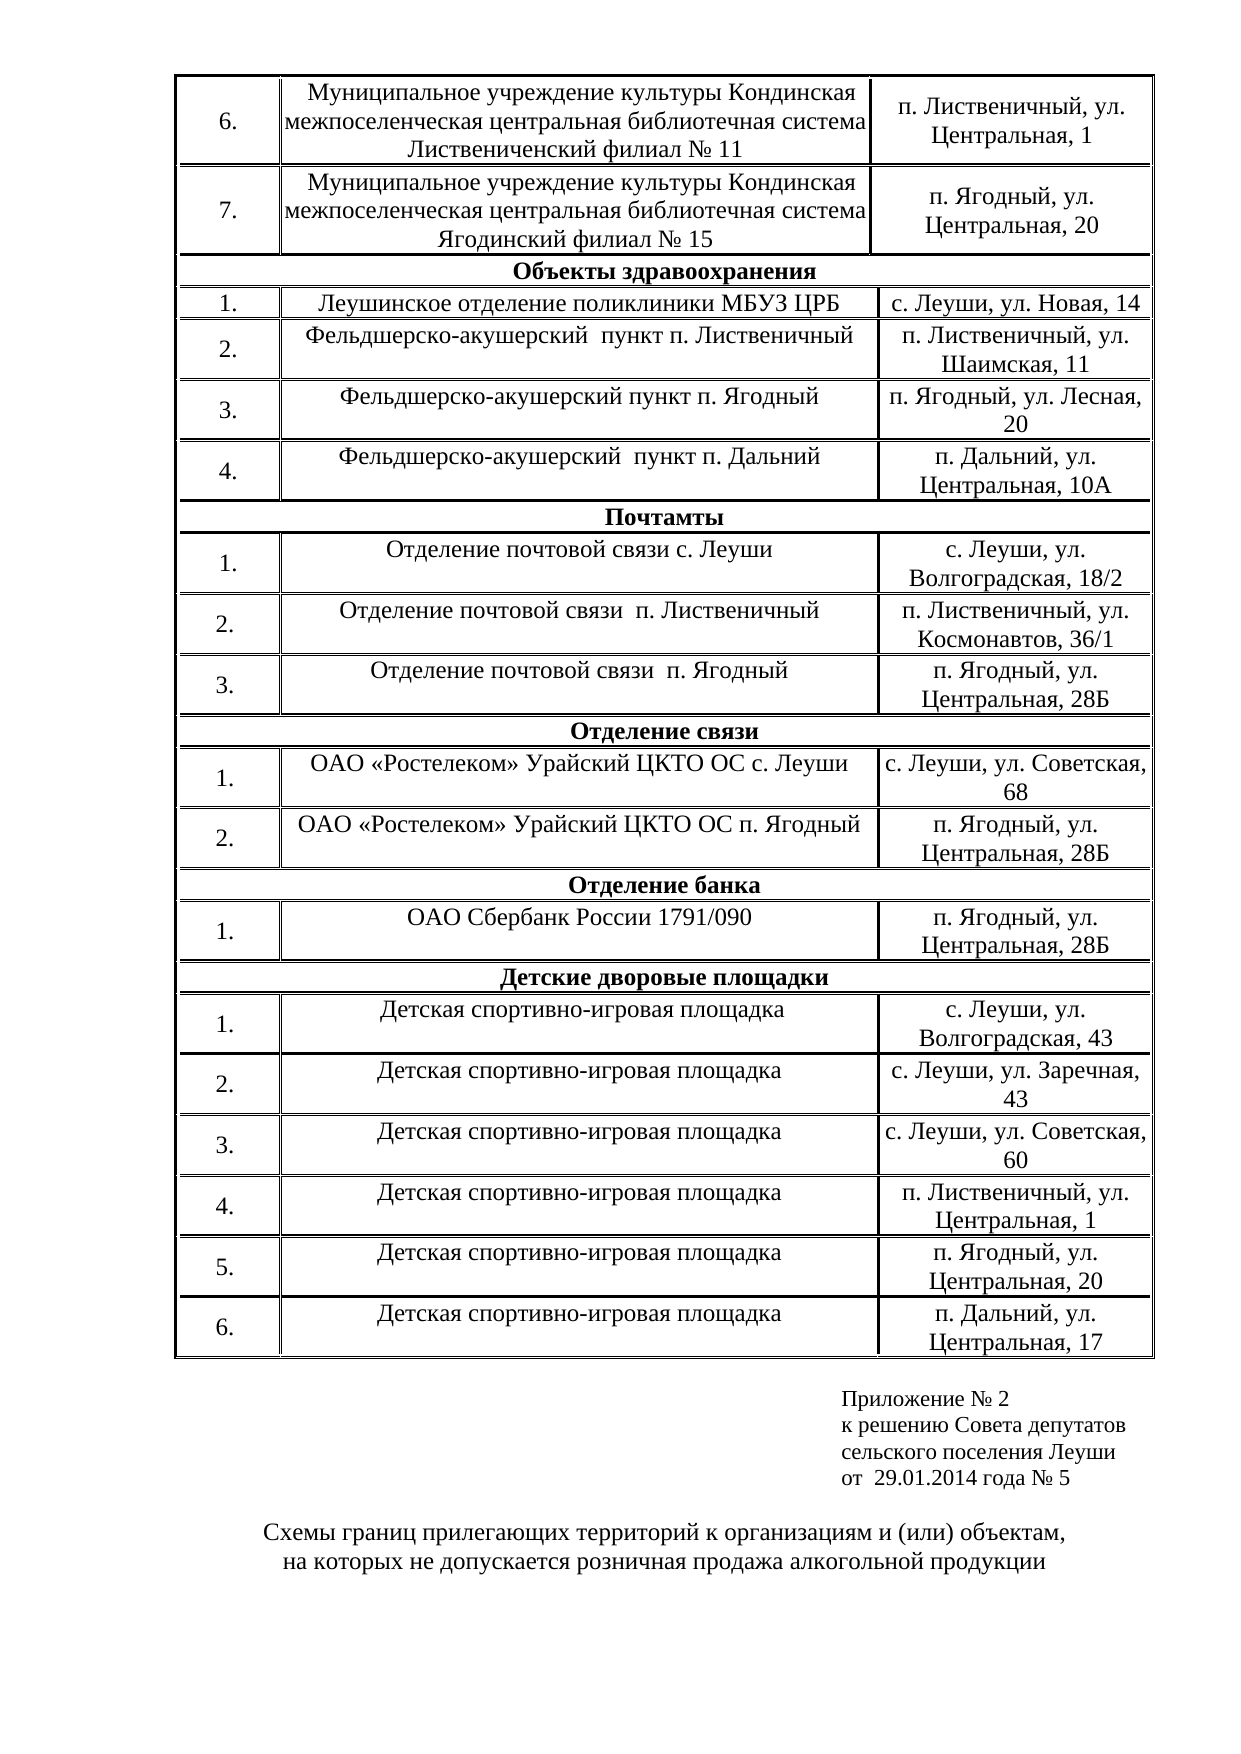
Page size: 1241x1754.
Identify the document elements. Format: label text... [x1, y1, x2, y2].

table_cell п. Ягодный, ул. Центральная, 28Б [880, 653, 1152, 713]
table_cell п. Ягодный, ул. Центральная, 20 [872, 163, 1152, 253]
table_cell п. Дальний, ул. Центральная, 17 [878, 1295, 1152, 1356]
table_cell Отделение почтовой связи с. Леуши [282, 534, 877, 592]
table_cell 3. [177, 378, 279, 438]
table_cell Отделение банка [176, 867, 1153, 898]
table_cell 1. [177, 745, 279, 806]
table_cell п. Лиственичный, ул. Шаимская, 11 [878, 317, 1153, 377]
text Схемы границ прилегающих территорий к организациям и (или) объектам, [177, 1517, 1152, 1546]
table_cell 1. [177, 531, 279, 592]
table_cell п. Ягодный, ул. Центральная, 20 [880, 1234, 1152, 1295]
table_cell п. Ягодный, ул. Центральная, 28Б [878, 806, 1153, 867]
table_cell Детская спортивно-игровая площадка [282, 995, 877, 1052]
text от 29.01.2014 года № 5 [767, 1464, 1152, 1491]
table_cell 2. [176, 806, 281, 867]
table_cell 4. [177, 1174, 279, 1234]
table_cell ОАО «Ростелеком» Урайский ЦКТО ОС п. Ягодный [282, 809, 877, 867]
text к решению Совета депутатов [767, 1412, 1152, 1438]
table_cell Фельдшерско-акушерский пункт п. Дальний [282, 442, 877, 499]
table_cell Детская спортивно-игровая площадка [282, 1116, 877, 1173]
table_cell Отделение почтовой связи п. Ягодный [282, 656, 877, 713]
table_cell 5. [177, 1234, 279, 1295]
table_cell Фельдшерско-акушерский пункт п. Ягодный [282, 381, 877, 438]
table_cell с. Леуши, ул. Волгоградская, 18/2 [880, 531, 1152, 592]
table_cell с. Леуши, ул. Советская, 60 [878, 1113, 1153, 1173]
table_cell с. Леуши, ул. Советская, 68 [880, 745, 1152, 806]
table_cell Детская спортивно-игровая площадка [282, 1238, 877, 1295]
table_cell п. Ягодный, ул. Центральная, 28Б [880, 899, 1152, 959]
table_cell Детская спортивно-игровая площадка [282, 1055, 877, 1113]
table_cell Муниципальное учреждение культуры Кондинская межпоселенческая центральная библиотечная система Листвениченский филиал № 11 [281, 76, 870, 163]
table_cell Леушинское отделение поликлиники МБУЗ ЦРБ [282, 288, 877, 317]
table_cell Детская спортивно-игровая площадка [281, 1298, 878, 1356]
table_cell с. Леуши, ул. Новая, 14 [878, 285, 1153, 317]
table_cell 7. [177, 163, 279, 253]
table_cell п. Лиственичный, ул. Космонавтов, 36/1 [878, 592, 1153, 652]
table_cell п. Лиственичный, ул. Центральная, 1 [870, 77, 1152, 163]
table_cell Детская спортивно-игровая площадка [282, 1177, 877, 1234]
table_cell Отделение почтовой связи п. Лиственичный [282, 595, 877, 652]
table_cell ОАО Сбербанк России 1791/090 [282, 902, 877, 959]
text на которых не допускается розничная продажа алкогольной продукции [177, 1546, 1152, 1574]
table_cell 1. [177, 899, 279, 959]
table_cell п. Ягодный, ул. Лесная, 20 [880, 378, 1152, 438]
table_cell с. Леуши, ул. Волгоградская, 43 [880, 991, 1152, 1052]
table_cell Отделение связи [177, 713, 1152, 745]
table_cell 3. [176, 1113, 281, 1173]
table_cell 2. [176, 592, 281, 652]
table_cell 6. [177, 1295, 281, 1356]
text сельского поселения Леуши [767, 1438, 1152, 1464]
table_cell Фельдшерско-акушерский пункт п. Лиственичный [282, 320, 877, 377]
table_cell с. Леуши, ул. Заречная, 43 [880, 1052, 1152, 1113]
table_cell 6. [177, 77, 281, 163]
table_cell 3. [177, 653, 279, 713]
table_cell 4. [177, 438, 279, 499]
text Приложение № 2 [767, 1385, 1152, 1412]
table_cell Муниципальное учреждение культуры Кондинская межпоселенческая центральная библиотечная система Ягодинский филиал № 15 [282, 167, 869, 253]
table_cell п. Дальний, ул. Центральная, 10А [880, 438, 1152, 499]
table_cell 2. [176, 317, 281, 377]
table_cell Почтамты [177, 499, 1152, 531]
table_cell 1. [176, 285, 281, 317]
table_cell 2. [177, 1052, 279, 1113]
table_cell Детские дворовые площадки [177, 959, 1152, 991]
table_cell Объекты здравоохранения [176, 253, 1153, 285]
table_cell п. Лиственичный, ул. Центральная, 1 [880, 1174, 1152, 1234]
table_cell ОАО «Ростелеком» Урайский ЦКТО ОС с. Леуши [282, 749, 877, 806]
table_cell 1. [177, 991, 279, 1052]
